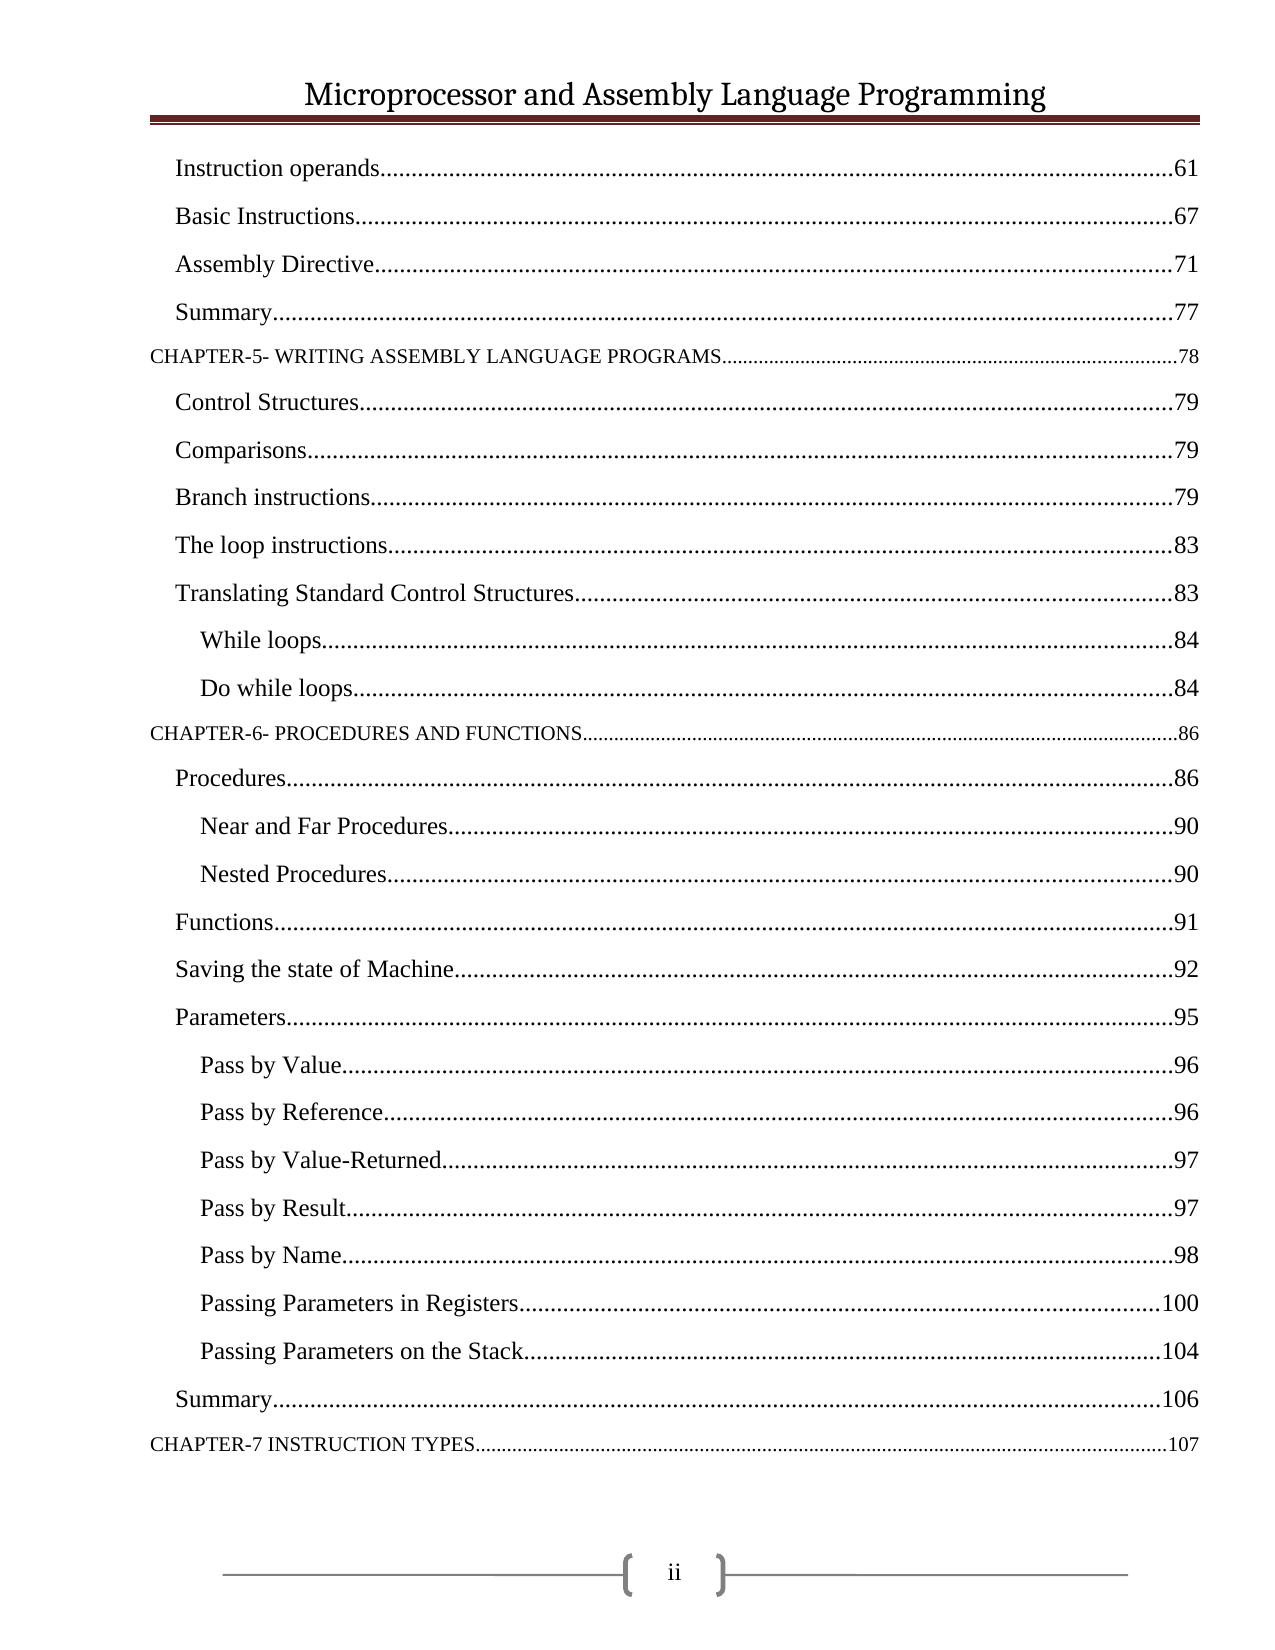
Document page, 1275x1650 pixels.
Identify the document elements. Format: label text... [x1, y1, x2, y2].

text Pass by Name 98 [200, 1241, 1200, 1269]
text Nested Procedures 90 [200, 859, 1200, 888]
text Summary 77 [175, 297, 1200, 325]
text Translating Standard Control Structures 83 [175, 578, 1200, 607]
text Pass by Value-Returned 97 [200, 1145, 1200, 1174]
text CHAPTER-6- PROCEDURES AND FUNCTIONS 86 [150, 721, 1200, 745]
text Comparisons 79 [175, 435, 1200, 463]
text Passing Parameters in Registers 100 [200, 1288, 1200, 1317]
text Passing Parameters on the Stack 104 [200, 1336, 1200, 1365]
text Basic Instructions 67 [175, 201, 1200, 230]
text Instruction operands 61 [175, 153, 1200, 182]
text Pass by Value 96 [200, 1050, 1200, 1078]
text Functions 91 [175, 907, 1200, 935]
text Procedures 86 [175, 763, 1200, 792]
text Do while loops 84 [200, 673, 1200, 702]
text Near and Far Procedures 90 [200, 811, 1200, 840]
text Control Structures 79 [175, 387, 1200, 416]
text CHAPTER-7 INSTRUCTION TYPES 107 [150, 1431, 1200, 1456]
text CHAPTER-5- WRITING ASSEMBLY LANGUAGE PROGRAMS 78 [150, 344, 1200, 368]
text Assembly Directive 71 [175, 249, 1200, 278]
text Pass by Result 97 [200, 1193, 1200, 1222]
text Pass by Reference 96 [200, 1097, 1200, 1126]
text The loop instructions 83 [175, 530, 1200, 559]
text Summary 106 [175, 1384, 1200, 1412]
text Branch instructions 79 [175, 482, 1200, 511]
text Saving the state of Machine 92 [175, 954, 1200, 983]
text Parameters 95 [175, 1002, 1200, 1031]
text While loops 84 [200, 626, 1200, 654]
